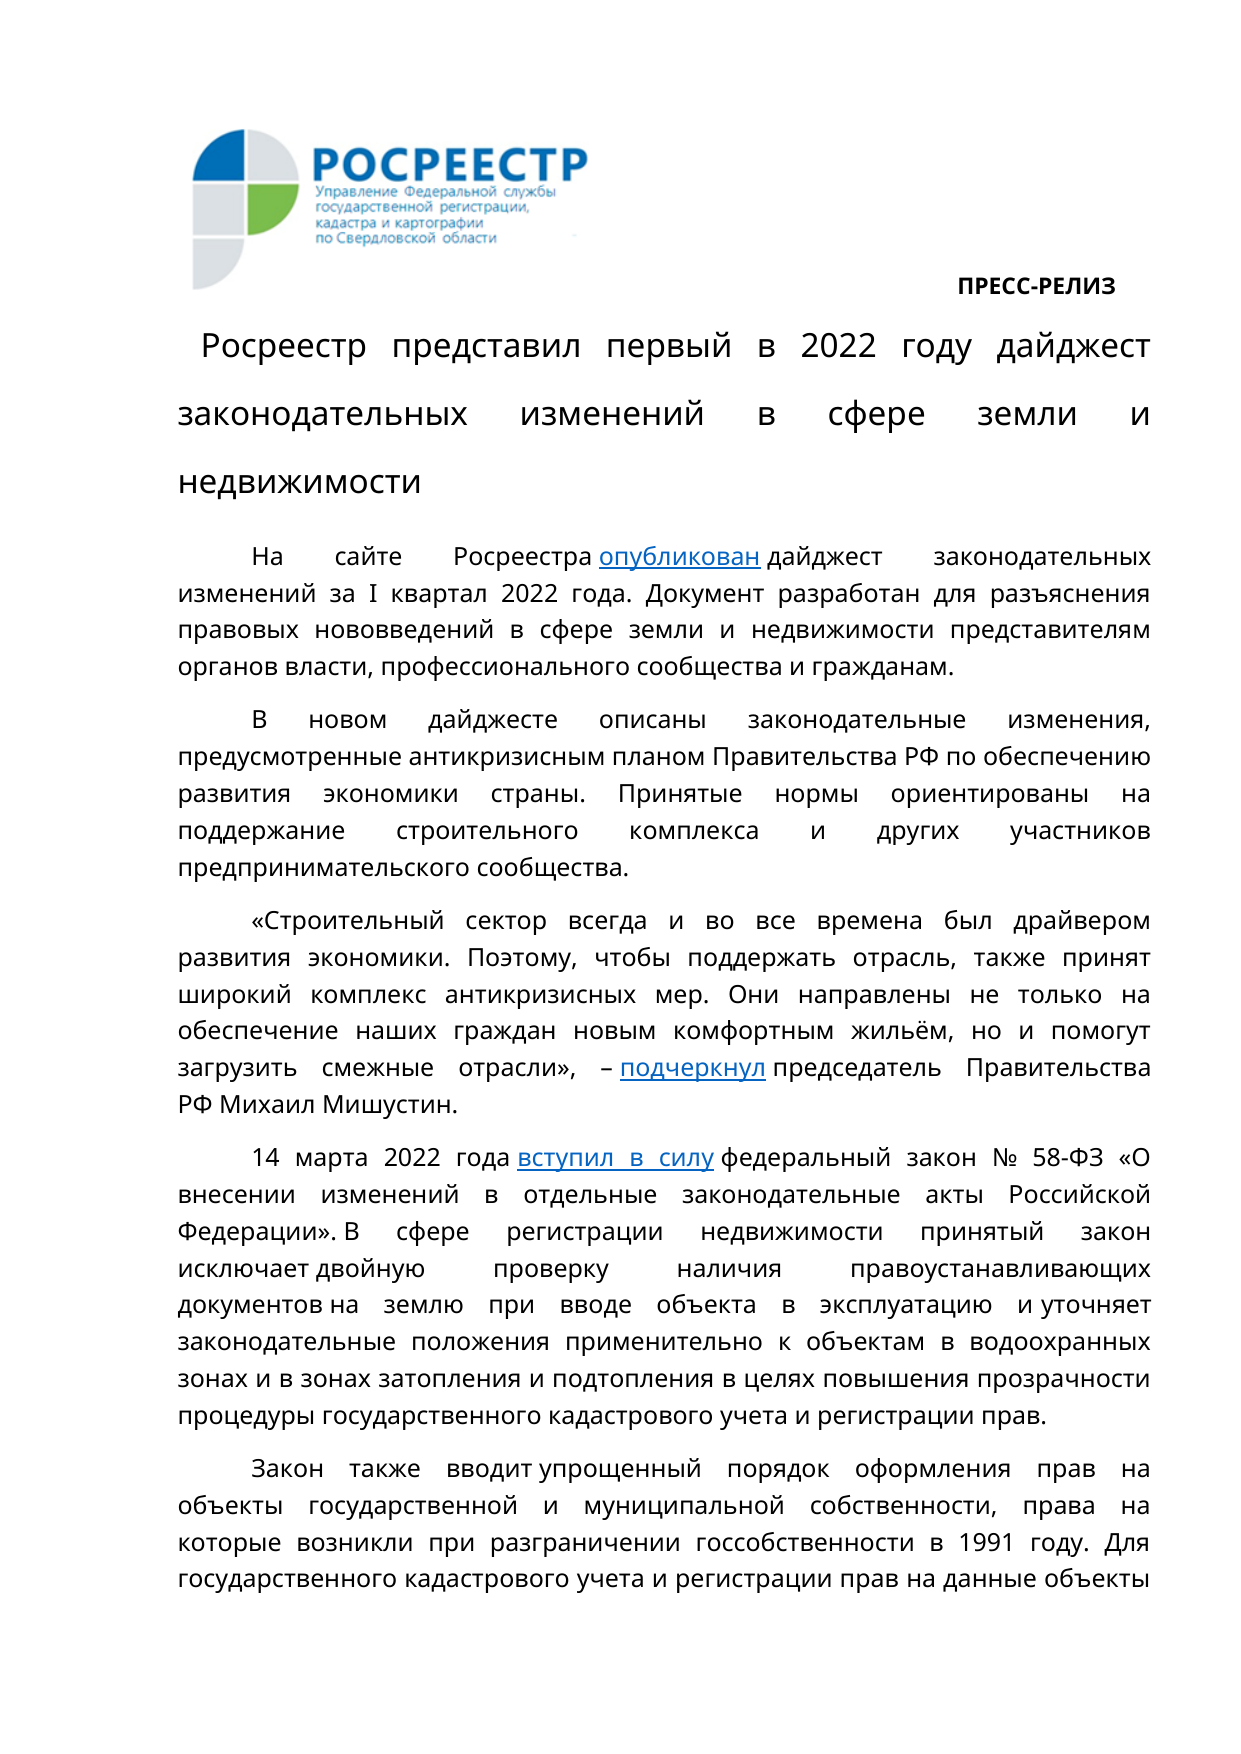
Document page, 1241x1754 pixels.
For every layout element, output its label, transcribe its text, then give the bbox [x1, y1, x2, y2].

text На сайте Росреестра опубликован дайджест законодательных изменений за I квартал 2022 года. Документ разработан для разъяснения правовых нововведений в сфере земли и недвижимости представителям органов власти, профессионального сообщества и гражданам. [177, 538, 1152, 683]
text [177, 1451, 1152, 1595]
text В новом дайджесте описаны законодательные изменения, предусмотренные антикризисным планом Правительства РФ по обеспечению развития экономики страны. Принятые нормы ориентированы на поддержание строительного комплекса и других участников предпринимательского сообщества. [177, 702, 1152, 883]
picture [177, 118, 602, 295]
text Росреестр представил первый в 2022 году дайджест законодательных изменений в сфере земли и недвижимости [177, 322, 1152, 503]
text 14 марта 2022 года вступил в силу федеральный закон № 58-ФЗ «О внесении изменений в отдельные законодательные акты Российской Федерации». В сфере регистрации недвижимости принятый закон исключает двойную проверку наличия правоустанавливающих документов на землю при вводе объекта в эксплуатацию и уточняет законодательные положения применительно к объектам в водоохранных зонах и в зонах затопления и подтопления в целях повышения прозрачности процедуры государственного кадастрового учета и регистрации прав. [177, 1140, 1152, 1431]
text «Строительный сектор всегда и во все времена был драйвером развития экономики. Поэтому, чтобы поддержать отрасль, также принят широкий комплекс антикризисных мер. Они направлены не только на обеспечение наших граждан новым комфортным жильём, но и помогут загрузить смежные отрасли», – подчеркнул председатель Правительства РФ Михаил Мишустин. [177, 903, 1152, 1121]
